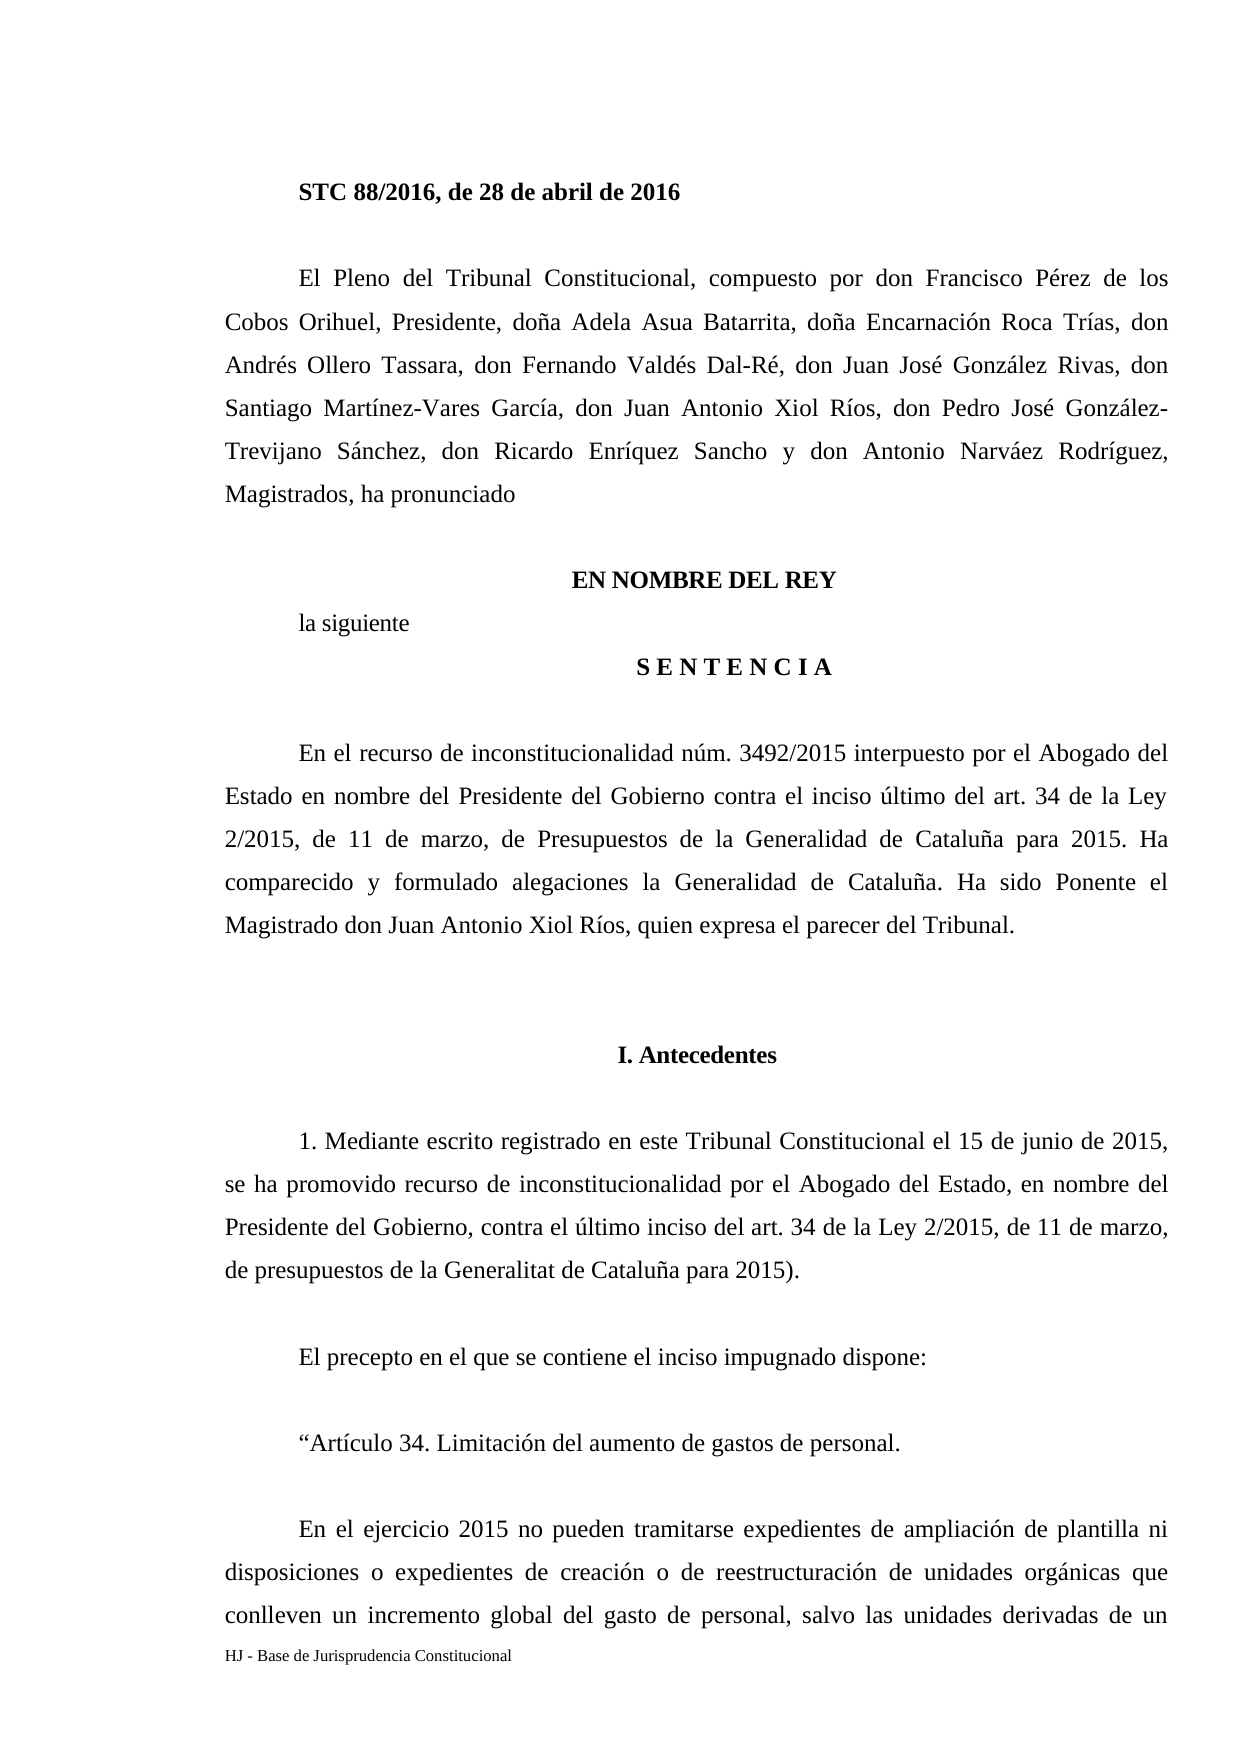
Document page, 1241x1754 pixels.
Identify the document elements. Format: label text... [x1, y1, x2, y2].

text En el recurso de inconstitucionalidad núm. 3492/2015 interpuesto por el Abogado del Estado en nombre del Presidente del Gobierno contra el inciso último del art. 34 de la Ley 2/2015, de 11 de marzo, de Presupuestos de la Generalidad de Cataluña para 2015. Ha comparecido y formulado alegaciones la Generalidad de Cataluña. Ha sido Ponente el Magistrado don Juan Antonio Xiol Ríos, quien expresa el parecer del Tribunal. [224, 738, 1169, 939]
text I. Antecedentes [224, 1040, 1169, 1068]
text la siguiente [224, 608, 1110, 637]
text “Artículo 34. Limitación del aumento de gastos de personal. [224, 1428, 1169, 1457]
text El Pleno del Tribunal Constitucional, compuesto por don Francisco Pérez de los Cobos Orihuel, Presidente, doña Adela Asua Batarrita, doña Encarnación Roca Trías, don Andrés Ollero Tassara, don Fernando Valdés Dal-Ré, don Juan José González Rivas, don Santiago Martínez-Vares García, don Juan Antonio Xiol Ríos, don Pedro José González-Trevijano Sánchez, don Ricardo Enríquez Sancho y don Antonio Narváez Rodríguez, Magistrados, ha pronunciado [224, 263, 1169, 508]
text 1. Mediante escrito registrado en este Tribunal Constitucional el 15 de junio de 2015, se ha promovido recurso de inconstitucionalidad por el Abogado del Estado, en nombre del Presidente del Gobierno, contra el último inciso del art. 34 de la Ley 2/2015, de 11 de marzo, de presupuestos de la Generalitat de Cataluña para 2015). [224, 1126, 1169, 1284]
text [224, 1514, 1169, 1629]
text STC 88/2016, de 28 de abril de 2016 [224, 177, 1169, 206]
text EN NOMBRE DEL REY [224, 565, 1110, 594]
text El precepto en el que se contiene el inciso impugnado dispone: [224, 1342, 1169, 1370]
text S E N T E N C I A [224, 652, 1169, 680]
